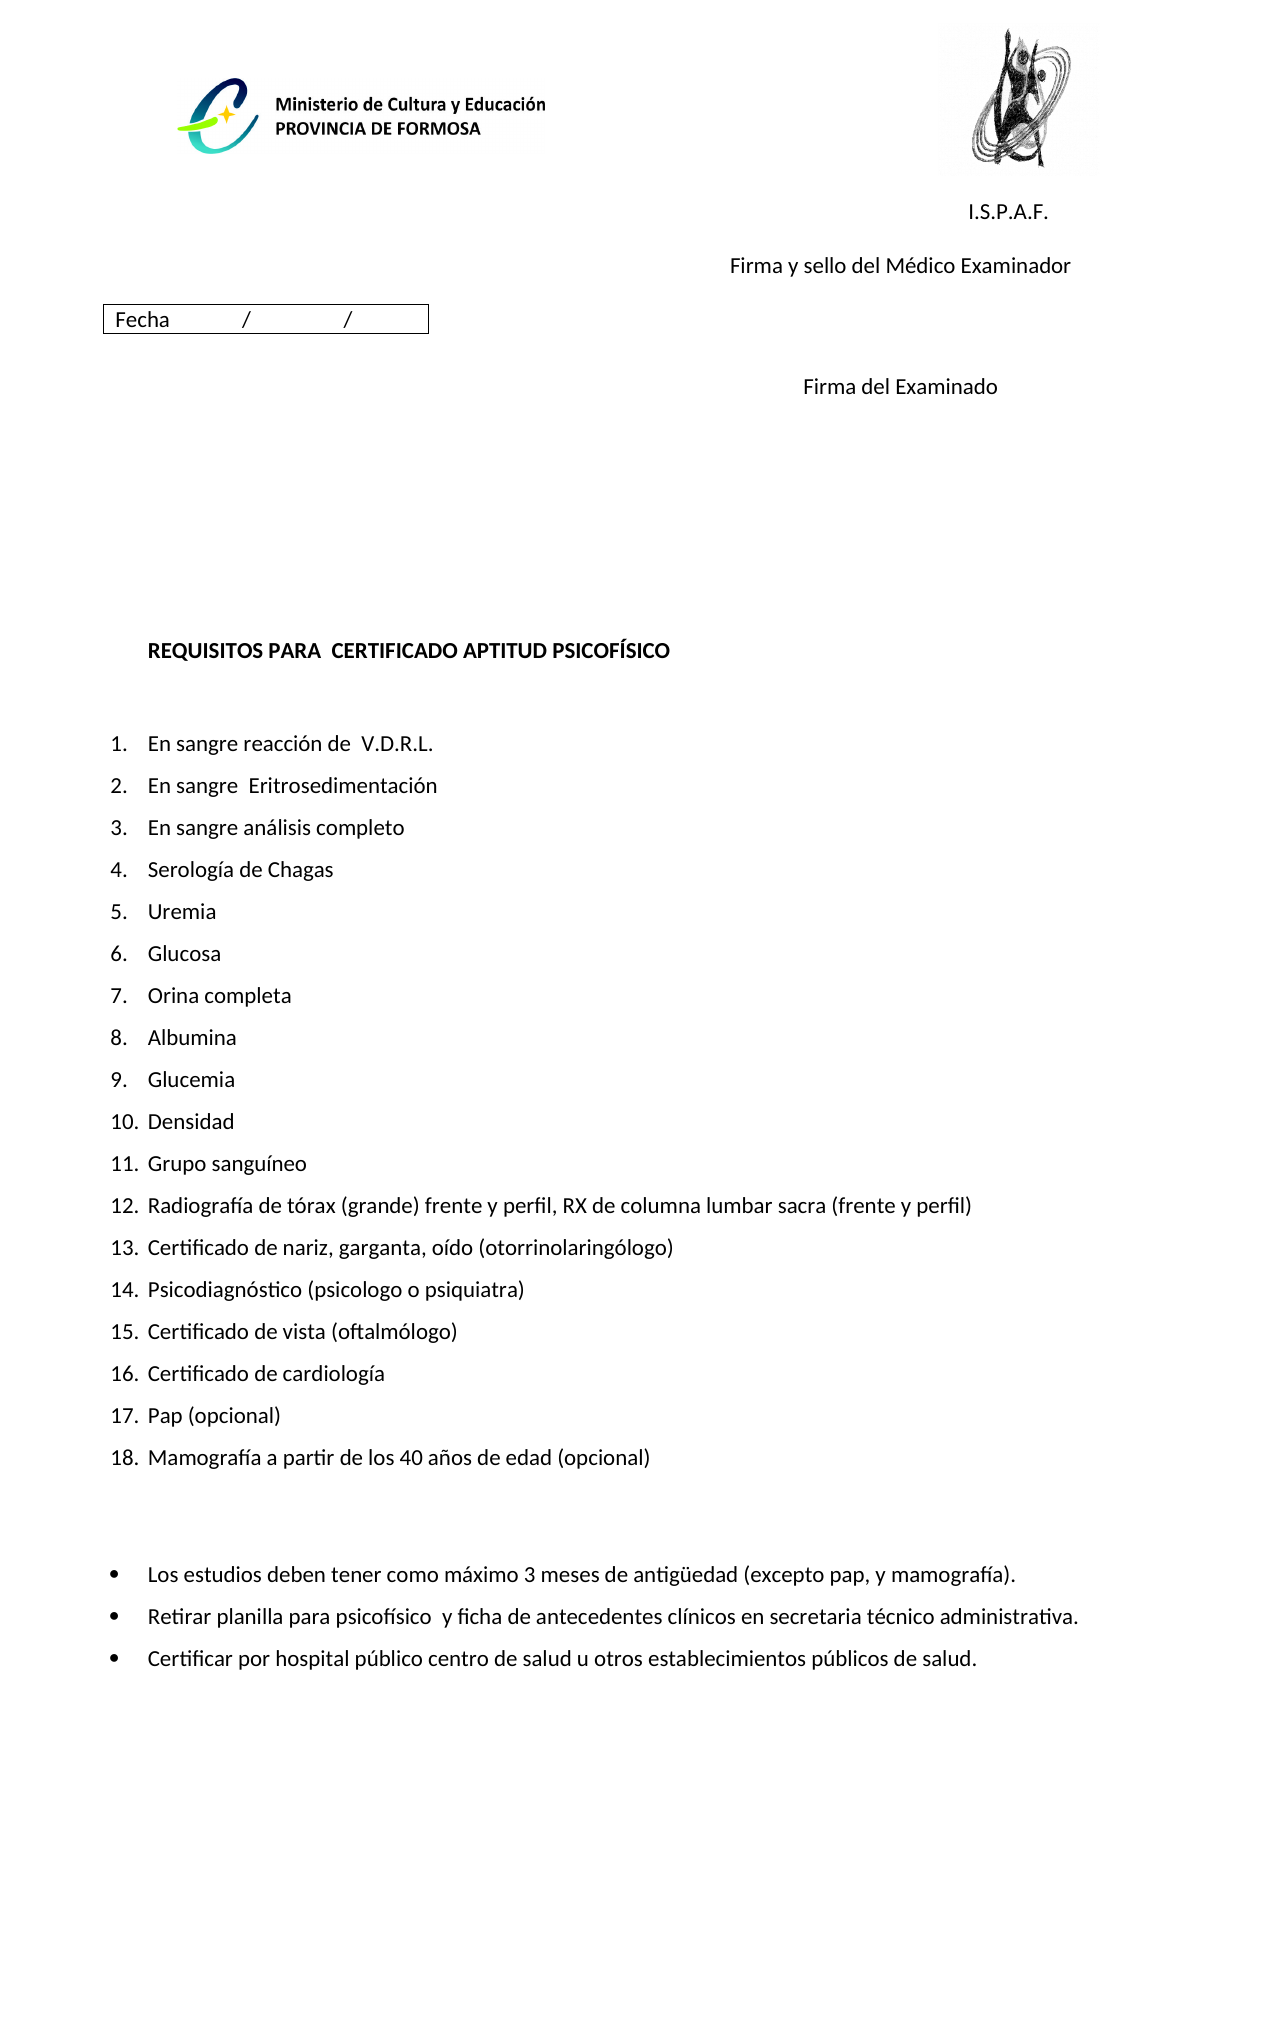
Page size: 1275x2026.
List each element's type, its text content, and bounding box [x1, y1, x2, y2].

list Glucemia [110, 1065, 1098, 1093]
list Certificado de nariz, garganta, oído (otorrinolaringólogo) [110, 1233, 1098, 1261]
list Los estudios deben tener como máximo 3 meses de antigüedad (excepto pap, y mamografía). [110, 1561, 1098, 1588]
list Mamografía a partir de los 40 años de edad (opcional) [110, 1443, 1098, 1471]
list Orina completa [110, 981, 1098, 1009]
list Retirar planilla para psicofísico y ficha de antecedentes clínicos en secretaria técnico administrativa. [110, 1602, 1098, 1631]
list En sangre reacción de V.D.R.L. [110, 729, 1098, 758]
list Densidad [110, 1107, 1098, 1135]
list Certificar por hospital público centro de salud u otros establecimientos públicos de salud. [110, 1644, 1098, 1672]
list Uremia [110, 897, 1098, 926]
list Albumina [110, 1023, 1098, 1051]
list Certificado de vista (oftalmólogo) [110, 1317, 1098, 1345]
list En sangre Eritrosedimentación [110, 772, 1098, 799]
list Certificado de cardiología [110, 1359, 1098, 1387]
list Glucosa [110, 939, 1098, 967]
list Psicodiagnóstico (psicologo o psiquiatra) [110, 1275, 1098, 1303]
text REQUISITOS PARA CERTIFICADO APTITUD PSICOFÍSICO [148, 636, 1098, 664]
list Radiografía de tórax (grande) frente y perfil, RX de columna lumbar sacra (frente y perfil) [110, 1191, 1098, 1219]
list Serología de Chagas [110, 856, 1098, 883]
table_header Fecha / / [104, 305, 428, 333]
list Pap (opcional) [110, 1401, 1098, 1429]
text Firma del Examinado [649, 372, 1152, 401]
list Grupo sanguíneo [110, 1149, 1098, 1177]
picture [177, 78, 545, 154]
list En sangre análisis completo [110, 813, 1098, 842]
picture [938, 23, 1100, 176]
text Firma y sello del Médico Examinador [649, 252, 1152, 280]
